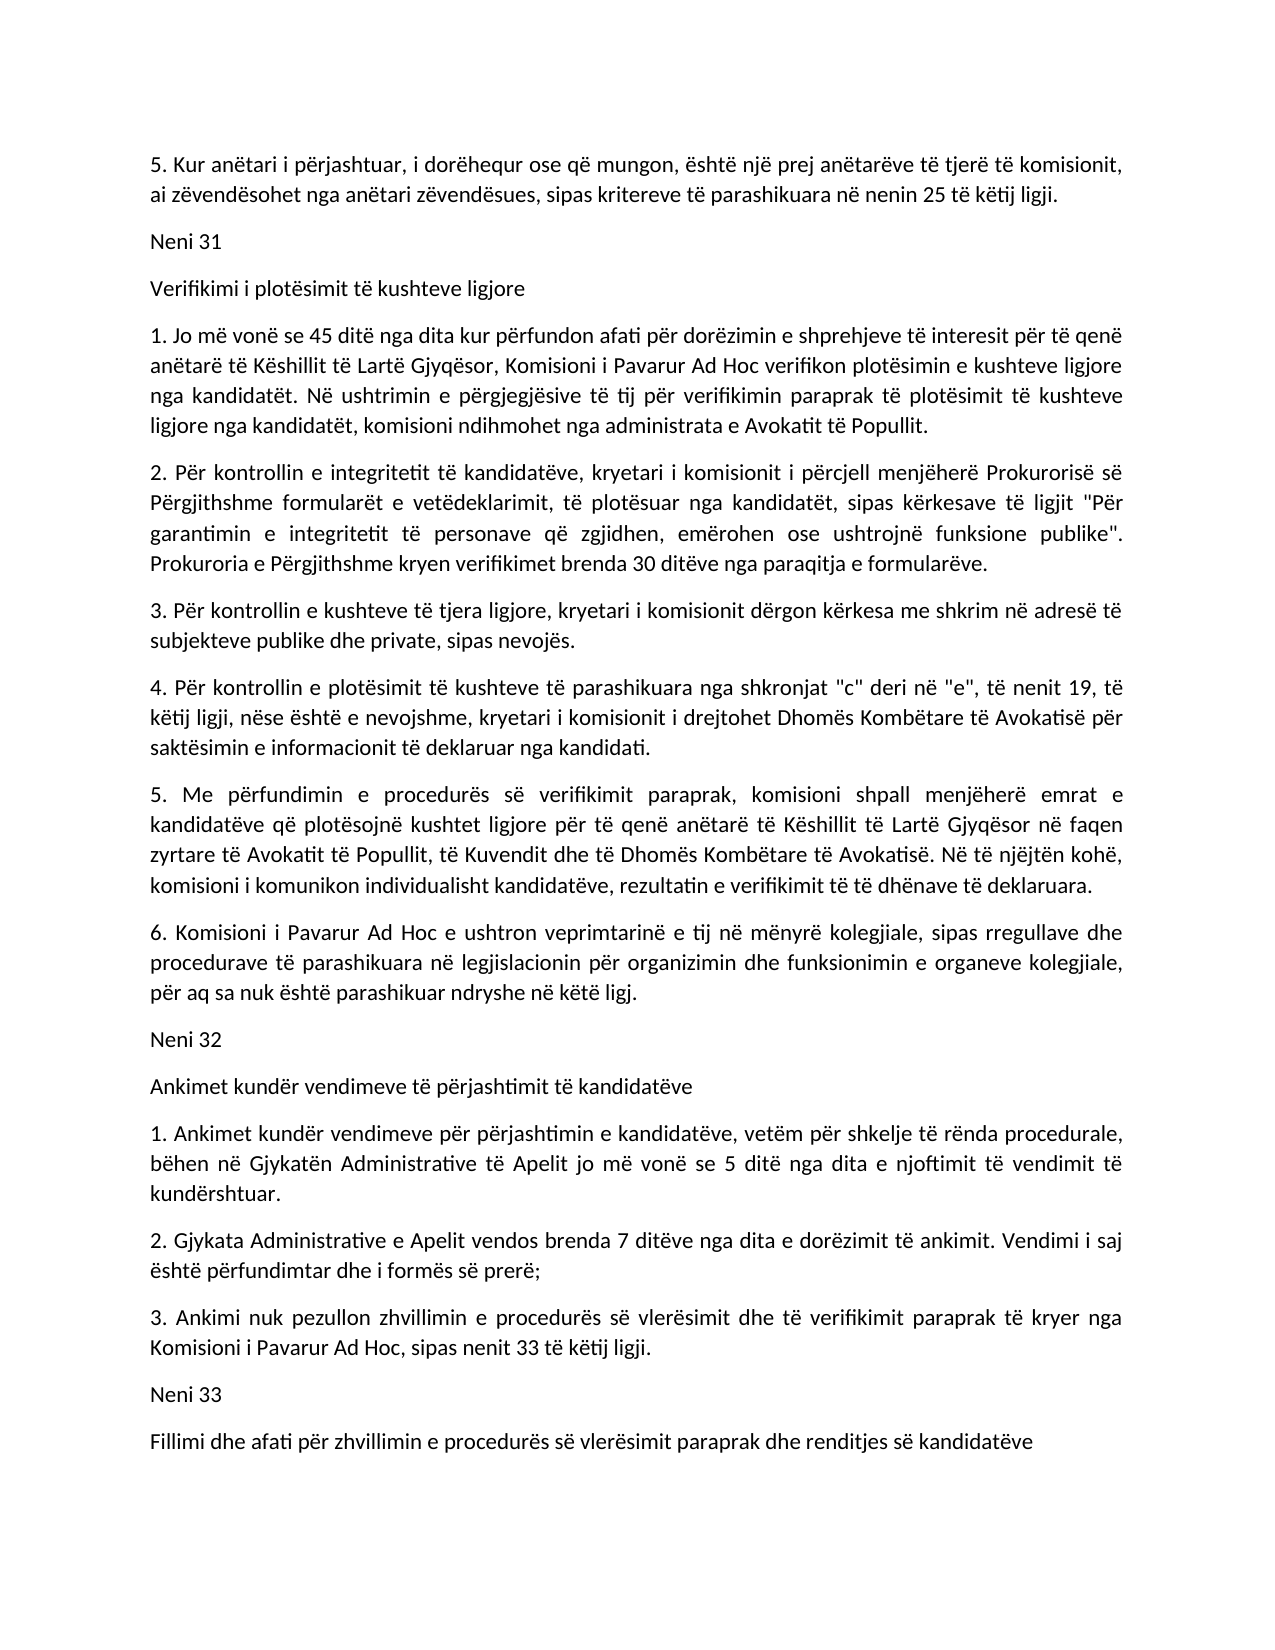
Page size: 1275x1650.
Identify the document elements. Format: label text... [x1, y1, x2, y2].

text 4. Për kontrollin e plotësimit të kushteve të parashikuara nga shkronjat "c" deri në "e", të nenit 19, të këtij ligji, nëse është e nevojshme, kryetari i komisionit i drejtohet Dhomës Kombëtare të Avokatisë për saktësimin e informacionit të deklaruar nga kandidati. [150, 673, 1125, 761]
text 5. Kur anëtari i përjashtuar, i dorëhequr ose që mungon, është një prej anëtarëve të tjerë të komisionit, ai zëvendësohet nga anëtari zëvendësues, sipas kritereve të parashikuara në nenin 25 të këtij ligji. [150, 150, 1125, 208]
text 5. Me përfundimin e procedurës së verifikimit paraprak, komisioni shpall menjëherë emrat e kandidatëve që plotësojnë kushtet ligjore për të qenë anëtarë të Këshillit të Lartë Gjyqësor në faqen zyrtare të Avokatit të Popullit, të Kuvendit dhe të Dhomës Kombëtare të Avokatisë. Në të njëjtën kohë, komisioni i komunikon individualisht kandidatëve, rezultatin e verifikimit të të dhënave të deklaruara. [150, 780, 1125, 899]
text 3. Ankimi nuk pezullon zhvillimin e procedurës së vlerësimit dhe të verifikimit paraprak të kryer nga Komisioni i Pavarur Ad Hoc, sipas nenit 33 të këtij ligji. [150, 1303, 1125, 1361]
text 1. Jo më vonë se 45 ditë nga dita kur përfundon afati për dorëzimin e shprehjeve të interesit për të qenë anëtarë të Këshillit të Lartë Gjyqësor, Komisioni i Pavarur Ad Hoc verifikon plotësimin e kushteve ligjore nga kandidatët. Në ushtrimin e përgjegjësive të tij për verifikimin paraprak të plotësimit të kushteve ligjore nga kandidatët, komisioni ndihmohet nga administrata e Avokatit të Popullit. [150, 321, 1125, 439]
text Verifikimi i plotësimit të kushteve ligjore [150, 274, 1125, 302]
text 1. Ankimet kundër vendimeve për përjashtimin e kandidatëve, vetëm për shkelje të rënda procedurale, bëhen në Gjykatën Administrative të Apelit jo më vonë se 5 ditë nga dita e njoftimit të vendimit të kundërshtuar. [150, 1119, 1125, 1207]
text Ankimet kundër vendimeve të përjashtimit të kandidatëve [150, 1072, 1125, 1100]
text 2. Gjykata Administrative e Apelit vendos brenda 7 ditëve nga dita e dorëzimit të ankimit. Vendimi i saj është përfundimtar dhe i formës së prerë; [150, 1226, 1125, 1284]
text Neni 31 [150, 227, 1125, 255]
text Neni 33 [150, 1380, 1125, 1408]
text 6. Komisioni i Pavarur Ad Hoc e ushtron veprimtarinë e tij në mënyrë kolegjiale, sipas rregullave dhe procedurave të parashikuara në legjislacionin për organizimin dhe funksionimin e organeve kolegjiale, për aq sa nuk është parashikuar ndryshe në këtë ligj. [150, 918, 1125, 1006]
text Neni 32 [150, 1025, 1125, 1053]
text 3. Për kontrollin e kushteve të tjera ligjore, kryetari i komisionit dërgon kërkesa me shkrim në adresë të subjekteve publike dhe private, sipas nevojës. [150, 596, 1125, 654]
text Fillimi dhe afati për zhvillimin e procedurës së vlerësimit paraprak dhe renditjes së kandidatëve [150, 1427, 1125, 1455]
text 2. Për kontrollin e integritetit të kandidatëve, kryetari i komisionit i përcjell menjëherë Prokurorisë së Përgjithshme formularët e vetëdeklarimit, të plotësuar nga kandidatët, sipas kërkesave të ligjit "Për garantimin e integritetit të personave që zgjidhen, emërohen ose ushtrojnë funksione publike". Prokuroria e Përgjithshme kryen verifikimet brenda 30 ditëve nga paraqitja e formularëve. [150, 458, 1125, 577]
